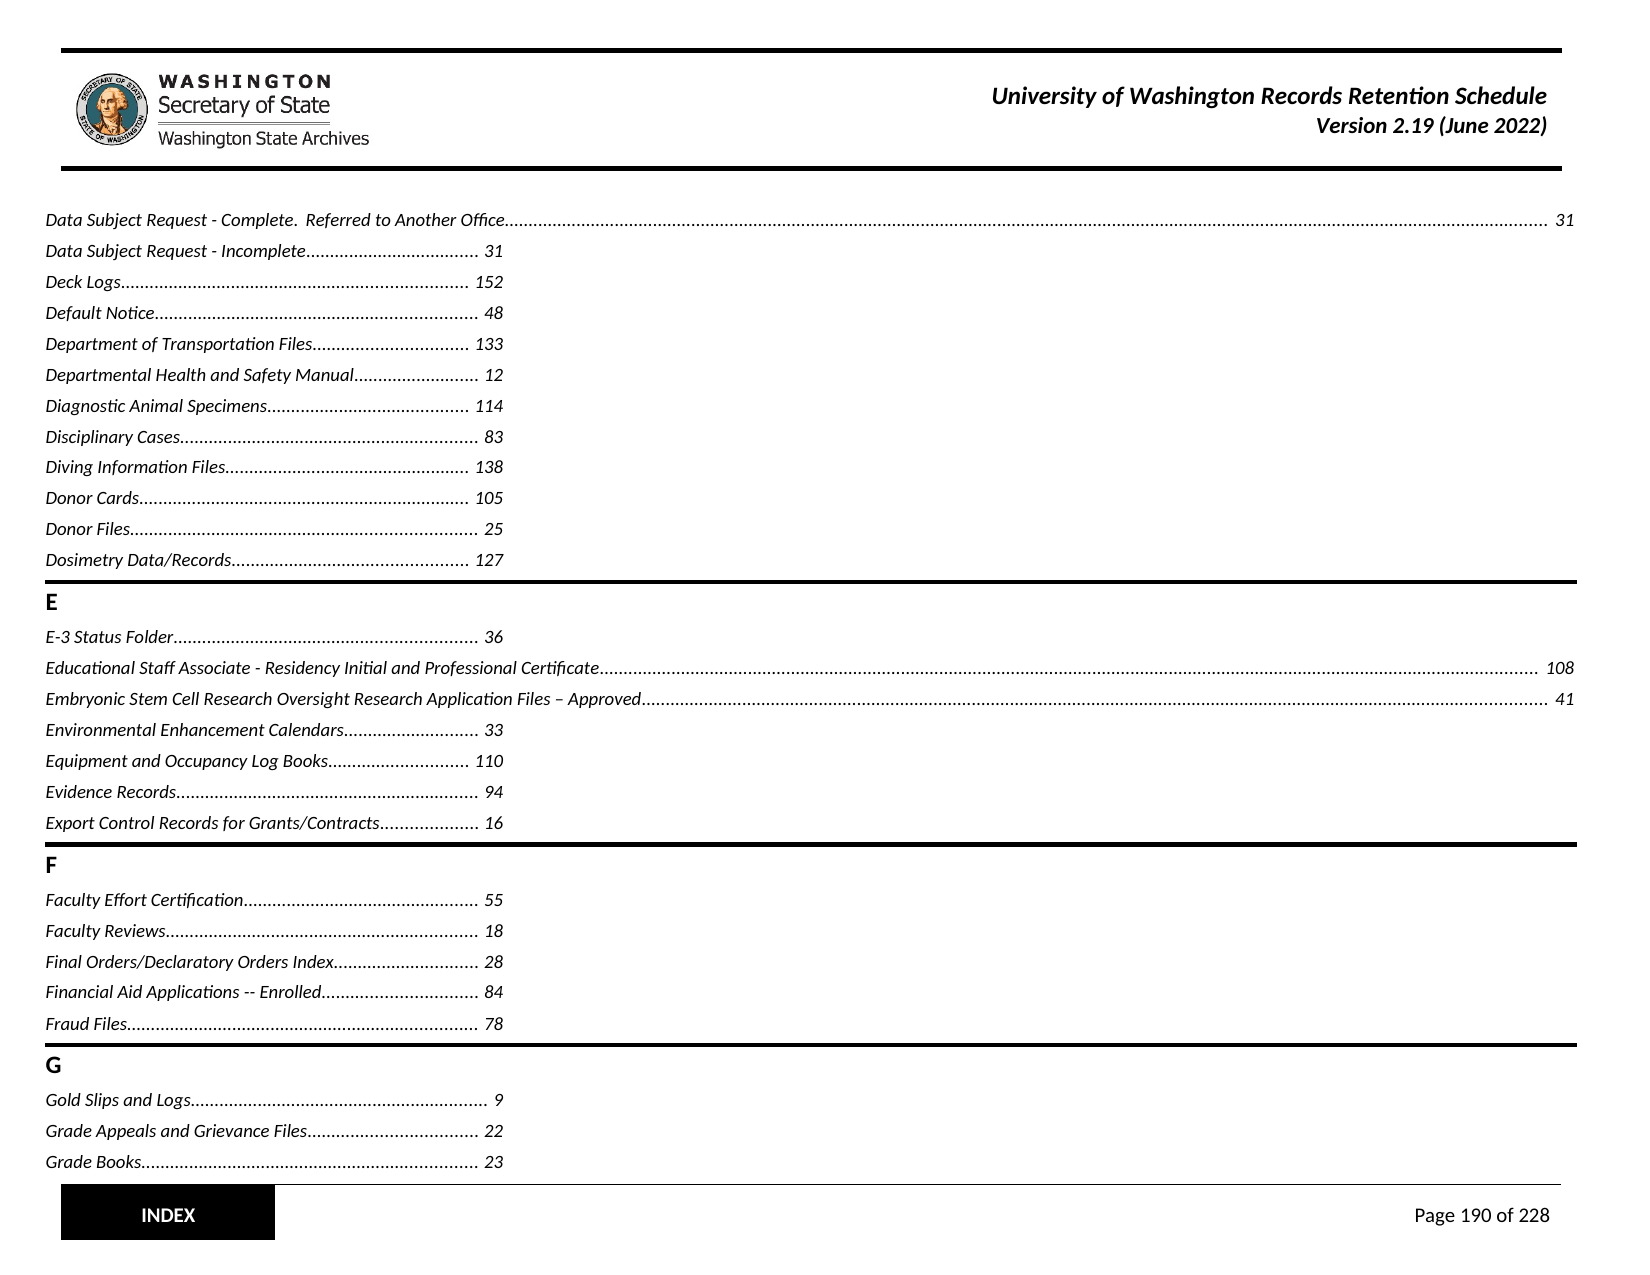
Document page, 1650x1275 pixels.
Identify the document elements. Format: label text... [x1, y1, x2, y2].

text Embryonic Stem Cell Research Oversight Research Application Files – Approved 41 [45, 687, 1577, 710]
text Evidence Records 94 [45, 780, 1577, 803]
text Diagnostic Animal Specimens 114 [45, 394, 1577, 417]
text E-3 Status Folder 36 [45, 625, 1577, 648]
text Grade Appeals and Grievance Files 22 [45, 1119, 1577, 1142]
text Dosimetry Data/Records 127 [45, 548, 1577, 571]
text Faculty Reviews 18 [45, 919, 1577, 942]
text Environmental Enhancement Calendars 33 [45, 718, 1577, 741]
text Departmental Health and Safety Manual 12 [45, 363, 1577, 386]
text Equipment and Occupancy Log Books 110 [45, 749, 1577, 772]
text Department of Transportation Files 133 [45, 332, 1577, 355]
text Final Orders/Declaratory Orders Index 28 [45, 950, 1577, 973]
text G [45, 1047, 1577, 1080]
text Fraud Files 78 [45, 1012, 1577, 1034]
text Grade Books 23 [45, 1150, 1577, 1173]
text Gold Slips and Logs 9 [45, 1088, 1577, 1111]
text Default Notice 48 [45, 301, 1577, 324]
text Export Control Records for Grants/Contracts 16 [45, 811, 1577, 834]
text Diving Information Files 138 [45, 456, 1577, 479]
text Donor Files 25 [45, 518, 1577, 541]
picture [72, 53, 389, 164]
text F [45, 847, 1577, 879]
text Donor Cards 105 [45, 487, 1577, 509]
text Data Subject Request - Incomplete 31 [45, 239, 1577, 262]
text E [45, 584, 1577, 617]
text Financial Aid Applications -- Enrolled 84 [45, 981, 1577, 1004]
text Deck Logs 152 [45, 270, 1577, 293]
text Data Subject Request - Complete Referred to Another Office 31 [45, 208, 1577, 231]
text Faculty Effort Certification 55 [45, 888, 1577, 911]
text Educational Staff Associate - Residency Initial and Professional Certificate 108 [45, 656, 1577, 679]
text Disciplinary Cases 83 [45, 425, 1577, 448]
